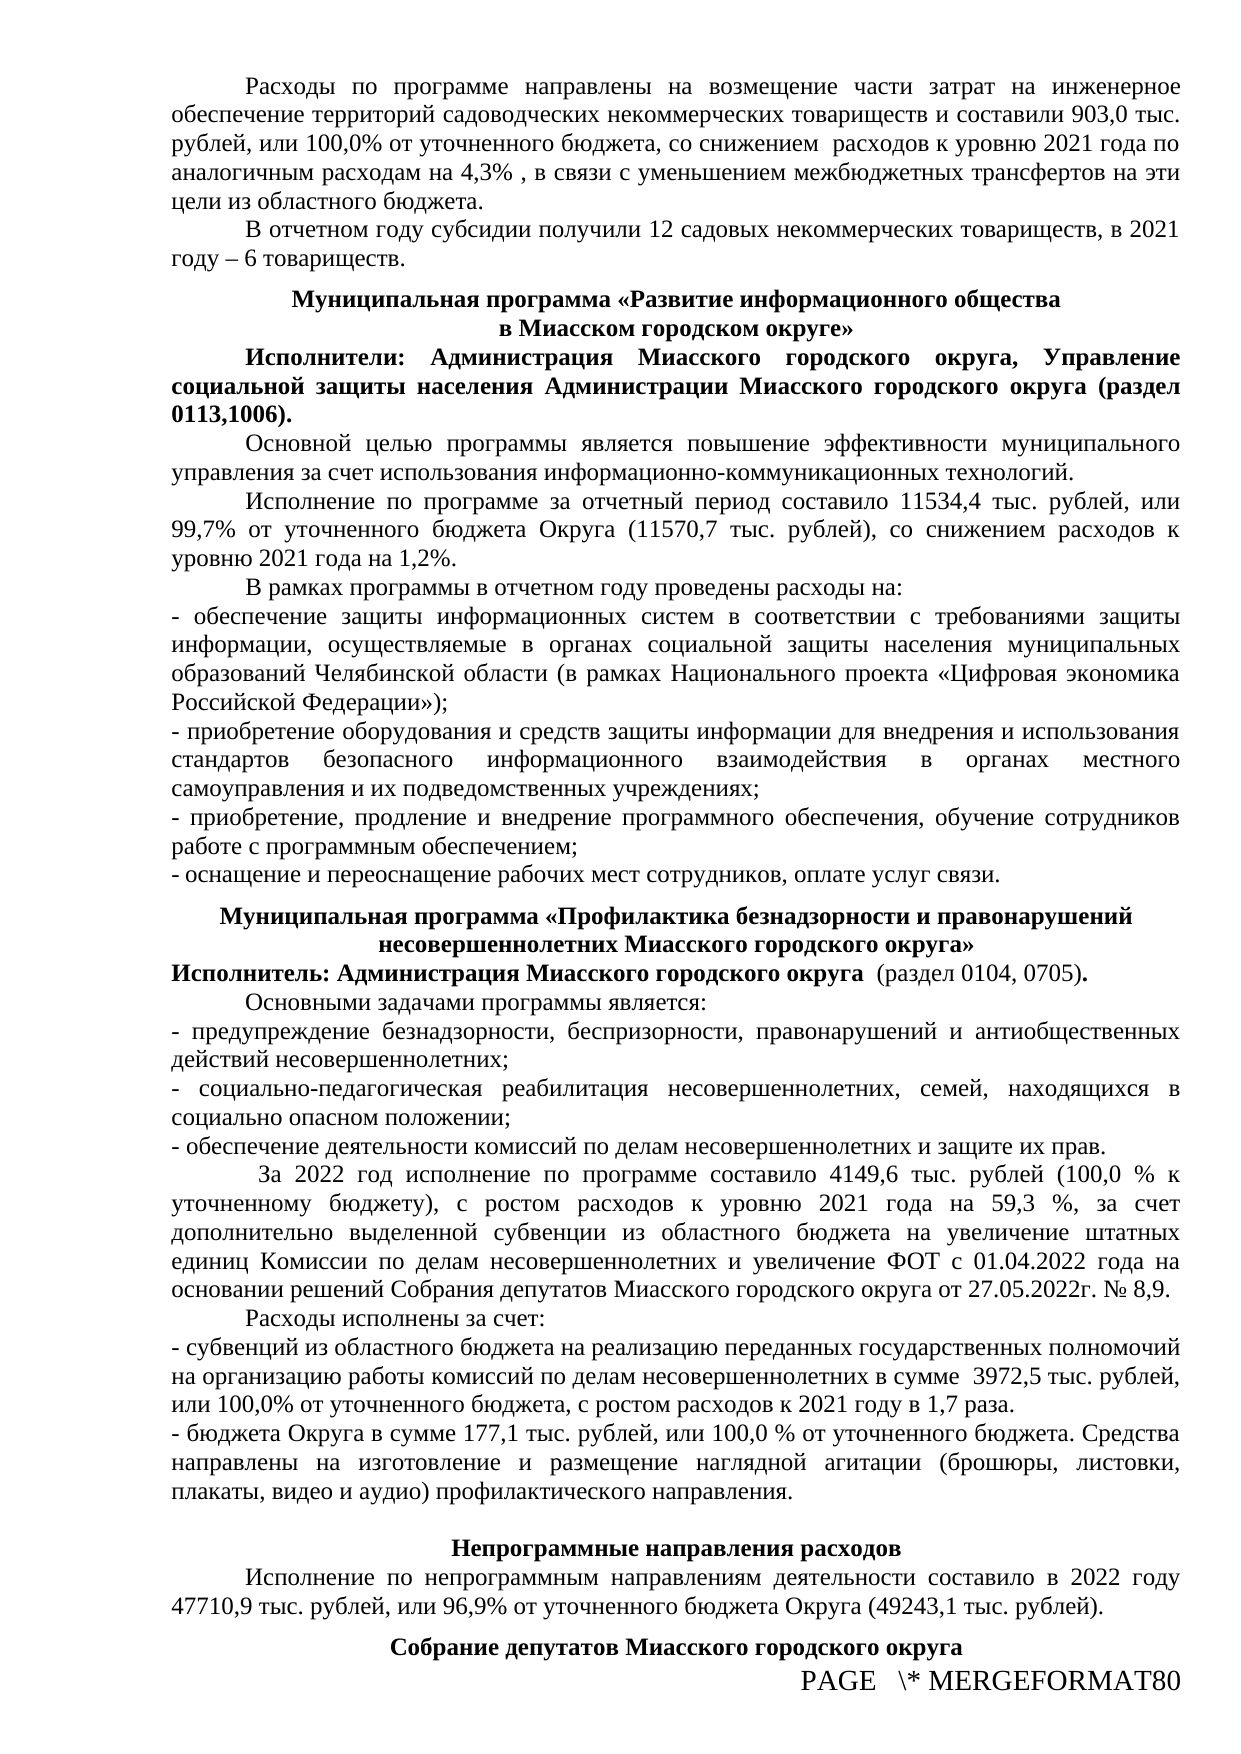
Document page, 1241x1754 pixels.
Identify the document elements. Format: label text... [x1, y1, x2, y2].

text Исполнитель: Администрация Миасского городского округа (раздел 0104, 0705). [171, 958, 1181, 987]
text Основной целью программы является повышение эффективности муниципального управления за счет использования информационно-коммуникационных технологий. [171, 428, 1181, 486]
text Муниципальная программа «Развитие информационного общества [171, 284, 1181, 313]
text В рамках программы в отчетном году проведены расходы на: [171, 572, 1181, 601]
text Исполнение по непрограммным направлениям деятельности составило в 2022 году 47710,9 тыс. рублей, или 96,9% от уточненного бюджета Округа (49243,1 тыс. рублей). [171, 1562, 1181, 1619]
text Основными задачами программы является: [171, 987, 1181, 1016]
text - оснащение и переоснащение рабочих мест сотрудников, оплате услуг связи. [171, 859, 1181, 888]
text - приобретение, продление и внедрение программного обеспечения, обучение сотрудников работе с программным обеспечением; [171, 802, 1181, 859]
text Исполнители: Администрация Миасского городского округа, Управление социальной защиты населения Администрации Миасского городского округа (раздел 0113,1006). [171, 342, 1181, 428]
text За 2022 год исполнение по программе составило 4149,6 тыс. рублей (100,0 % к уточненному бюджету), с ростом расходов к уровню 2021 года на 59,3 %, за счет дополнительно выделенной субвенции из областного бюджета на увеличение штатных единиц Комиссии по делам несовершеннолетних и увеличение ФОТ с 01.04.2022 года на основании решений Собрания депутатов Миасского городского округа от 27.05.2022г. № 8,9. [171, 1159, 1181, 1303]
text - обеспечение защиты информационных систем в соответствии с требованиями защиты информации, осуществляемые в органах социальной защиты населения муниципальных образований Челябинской области (в рамках Национального проекта «Цифровая экономика Российской Федерации»); [171, 601, 1181, 716]
text в Миасском городском округе» [171, 313, 1181, 342]
text Муниципальная программа «Профилактика безнадзорности и правонарушений несовершеннолетних Миасского городского округа» [171, 901, 1181, 958]
text В отчетном году субсидии получили 12 садовых некоммерческих товариществ, в 2021 году – 6 товариществ. [171, 214, 1181, 272]
text Непрограммные направления расходов [171, 1533, 1181, 1562]
text - предупреждение безнадзорности, беспризорности, правонарушений и антиобщественных действий несовершеннолетних; [171, 1016, 1181, 1073]
text - приобретение оборудования и средств защиты информации для внедрения и использования стандартов безопасного информационного взаимодействия в органах местного самоуправления и их подведомственных учреждениях; [171, 716, 1181, 802]
text Собрание депутатов Миасского городского округа [171, 1632, 1181, 1661]
text - бюджета Округа в сумме 177,1 тыс. рублей, или 100,0 % от уточненного бюджета. Средства направлены на изготовление и размещение наглядной агитации (брошюры, листовки, плакаты, видео и аудио) профилактического направления. [171, 1418, 1181, 1504]
text Исполнение по программе за отчетный период составило 11534,4 тыс. рублей, или 99,7% от уточненного бюджета Округа (11570,7 тыс. рублей), со снижением расходов к уровню 2021 года на 1,2%. [171, 486, 1181, 572]
text - обеспечение деятельности комиссий по делам несовершеннолетних и защите их прав. [171, 1131, 1181, 1159]
text - субвенций из областного бюджета на реализацию переданных государственных полномочий на организацию работы комиссий по делам несовершеннолетних в сумме 3972,5 тыс. рублей, или 100,0% от уточненного бюджета, с ростом расходов к 2021 году в 1,7 раза. [171, 1332, 1181, 1418]
text - социально-педагогическая реабилитация несовершеннолетних, семей, находящихся в социально опасном положении; [171, 1073, 1181, 1131]
text Расходы по программе направлены на возмещение части затрат на инженерное обеспечение территорий садоводческих некоммерческих товариществ и составили 903,0 тыс. рублей, или 100,0% от уточненного бюджета, со снижением расходов к уровню 2021 года по аналогичным расходам на 4,3% , в связи с уменьшением межбюджетных трансфертов на эти цели из областного бюджета. [171, 71, 1181, 214]
text Расходы исполнены за счет: [171, 1303, 1181, 1332]
